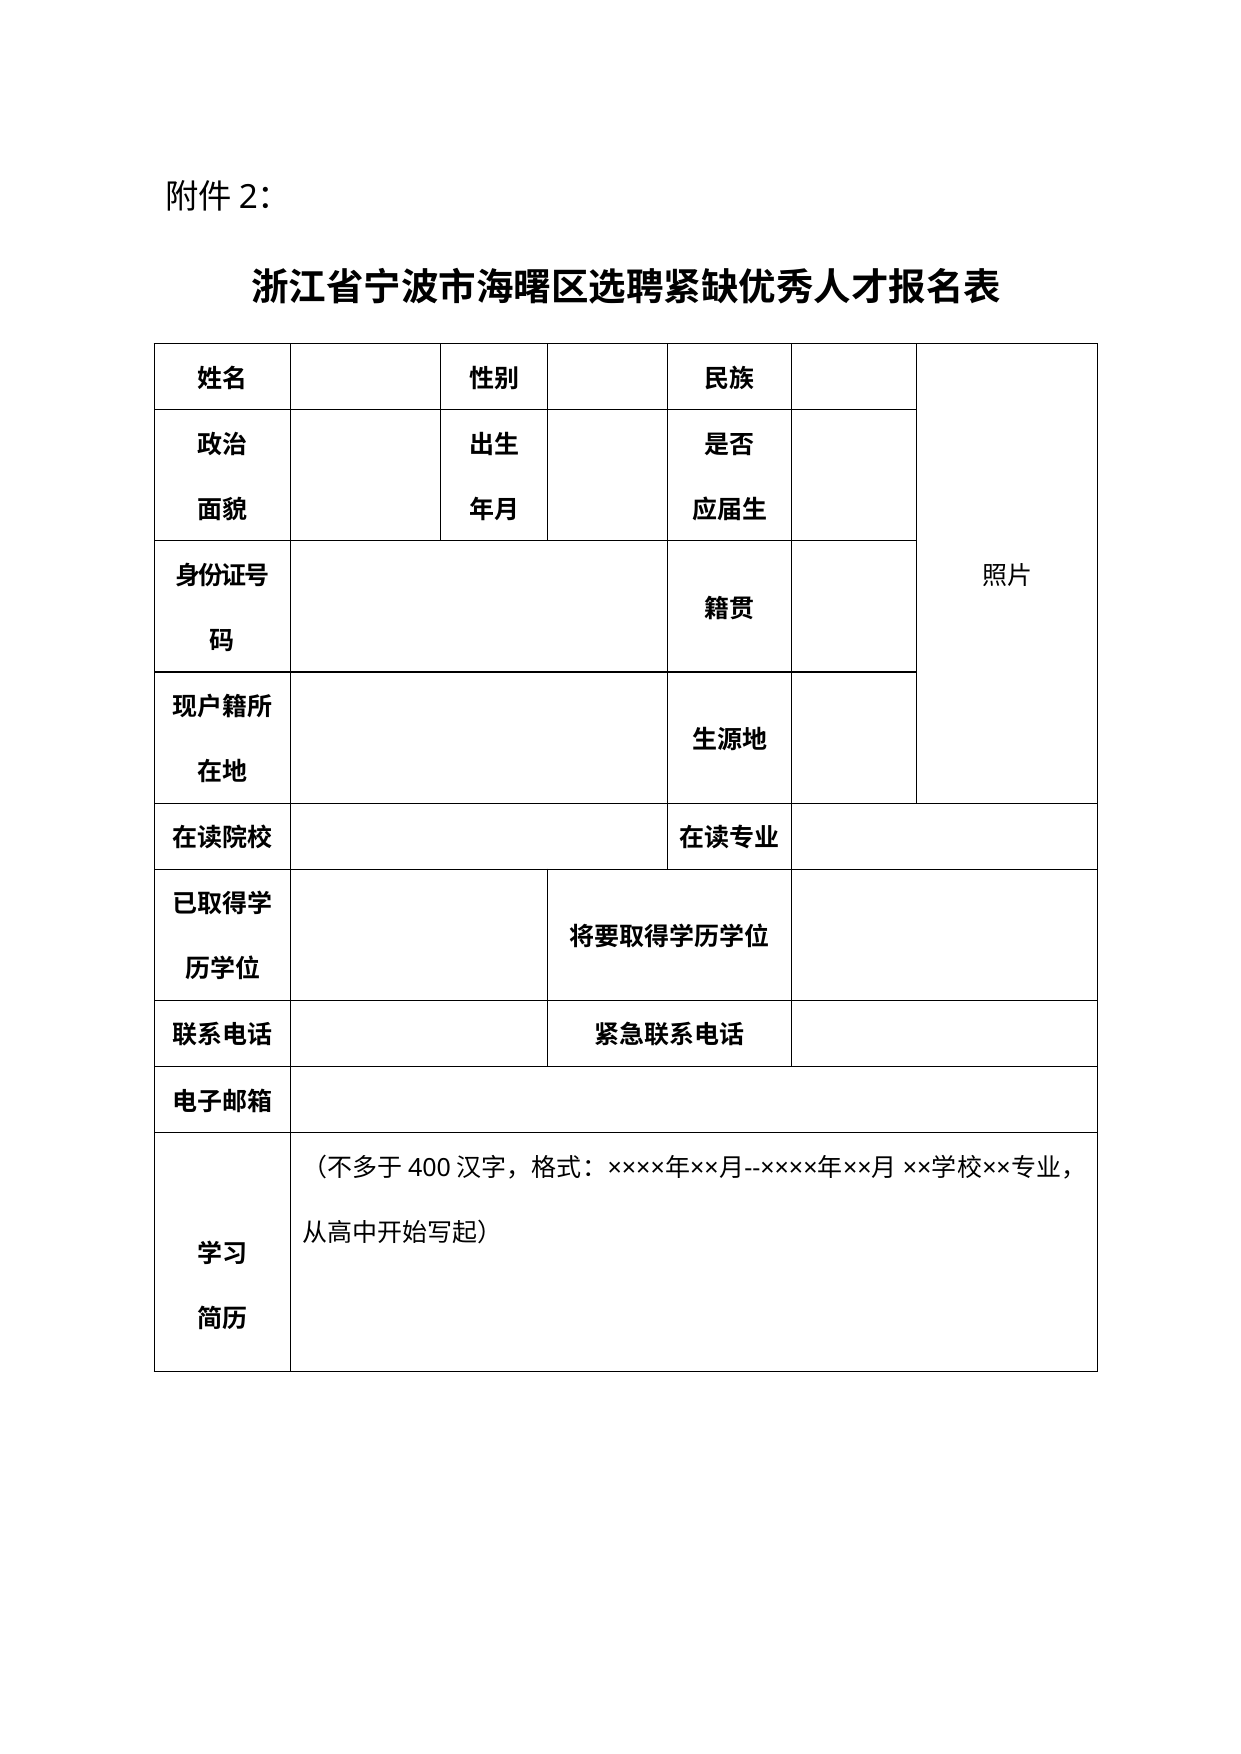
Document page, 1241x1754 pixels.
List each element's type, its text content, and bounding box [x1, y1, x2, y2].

table_cell [291, 804, 667, 868]
table_header 民族 [668, 344, 791, 409]
table_cell [792, 870, 1097, 999]
table_cell [792, 410, 916, 540]
table_cell [291, 1067, 1097, 1132]
table_cell 在读专业 [668, 804, 791, 868]
table_cell 政治 面貌 [155, 410, 290, 540]
table_header 性别 [441, 344, 547, 409]
table_cell 出生 年月 [441, 410, 547, 540]
table_cell [792, 1001, 1097, 1066]
table_cell 电子邮箱 [155, 1067, 290, 1132]
table_cell 学习 简历 [155, 1133, 290, 1371]
table_cell [792, 541, 916, 671]
table_cell [291, 673, 667, 802]
table_cell 籍贯 [668, 541, 791, 671]
table_header [291, 344, 440, 409]
table_header 照片 [917, 344, 1097, 802]
table_cell [291, 541, 667, 671]
table_cell 现户籍所在地 [155, 673, 290, 802]
table_cell [291, 870, 547, 999]
table_header [792, 344, 916, 409]
text 浙江省宁波市海曙区选聘紧缺优秀人才报名表 [165, 251, 1087, 316]
table_cell 是否 应届生 [668, 410, 791, 540]
table_header [548, 344, 667, 409]
table_cell 身份证号码 [155, 541, 290, 671]
table_cell 联系电话 [155, 1001, 290, 1066]
table_cell [792, 673, 916, 802]
table_header 姓名 [155, 344, 290, 409]
table_cell （不多于400汉字，格式：××××年××月--××××年××月 ××学校××专业，从高中开始写起） [291, 1133, 1097, 1371]
table_cell 紧急联系电话 [548, 1001, 791, 1066]
table_cell [291, 1001, 547, 1066]
table_cell [548, 410, 667, 540]
table_cell [291, 410, 440, 540]
table_cell 在读院校 [155, 804, 290, 868]
table_cell 将要取得学历学位 [548, 870, 791, 999]
table_cell [792, 804, 1097, 868]
text 附件2： [165, 162, 1087, 227]
table_cell 已取得学历学位 [155, 870, 290, 999]
table_cell 生源地 [668, 673, 791, 802]
